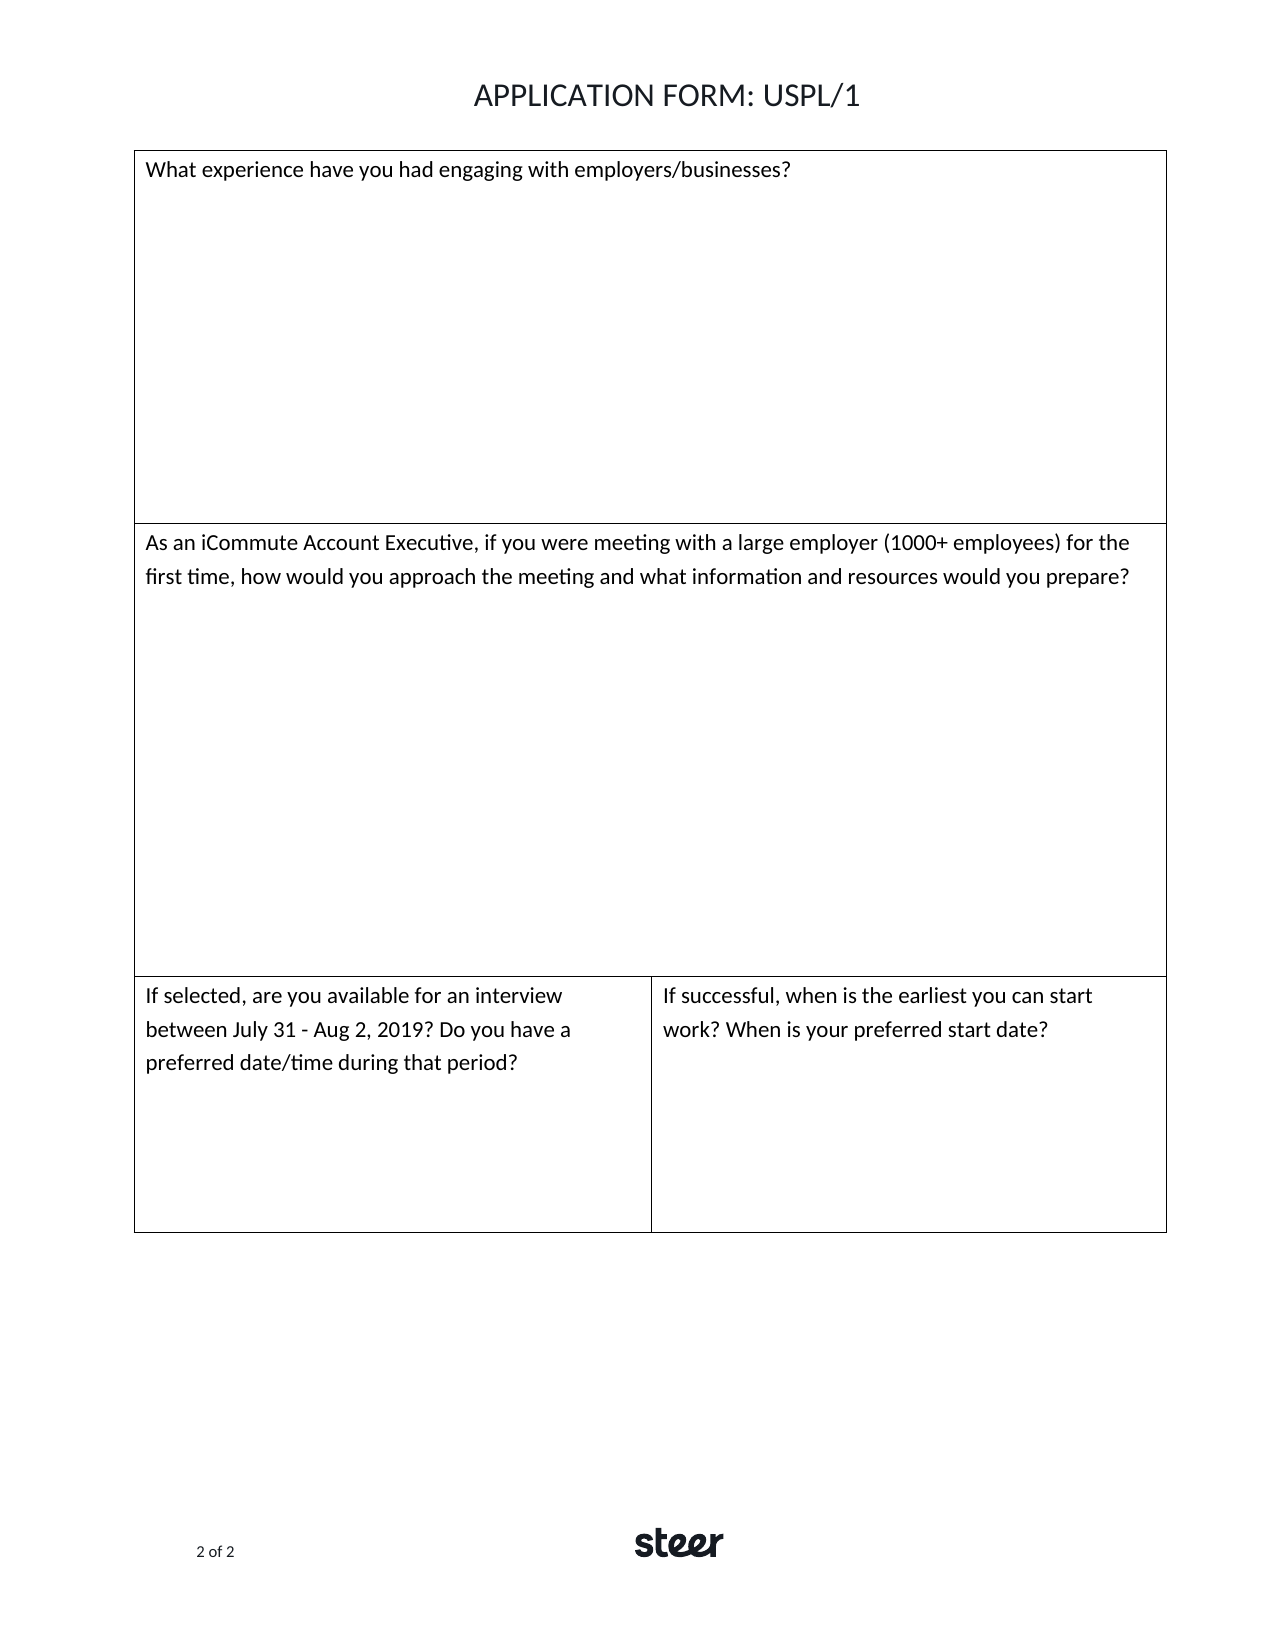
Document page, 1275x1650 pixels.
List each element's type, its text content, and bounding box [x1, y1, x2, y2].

table_cell What experience have you had engaging with employers/businesses? [135, 151, 1166, 523]
table_cell If selected, are you available for an interview between July 31 - Aug 2, 2019? Do you have a preferred date/time during that period? [135, 977, 651, 1232]
table_cell As an iCommute Account Executive, if you were meeting with a large employer (1000+ employees) for the first time, how would you approach the meeting and what information and resources would you prepare? [135, 524, 1166, 976]
table_cell If successful, when is the earliest you can start work? When is your preferred start date? [652, 977, 1166, 1232]
